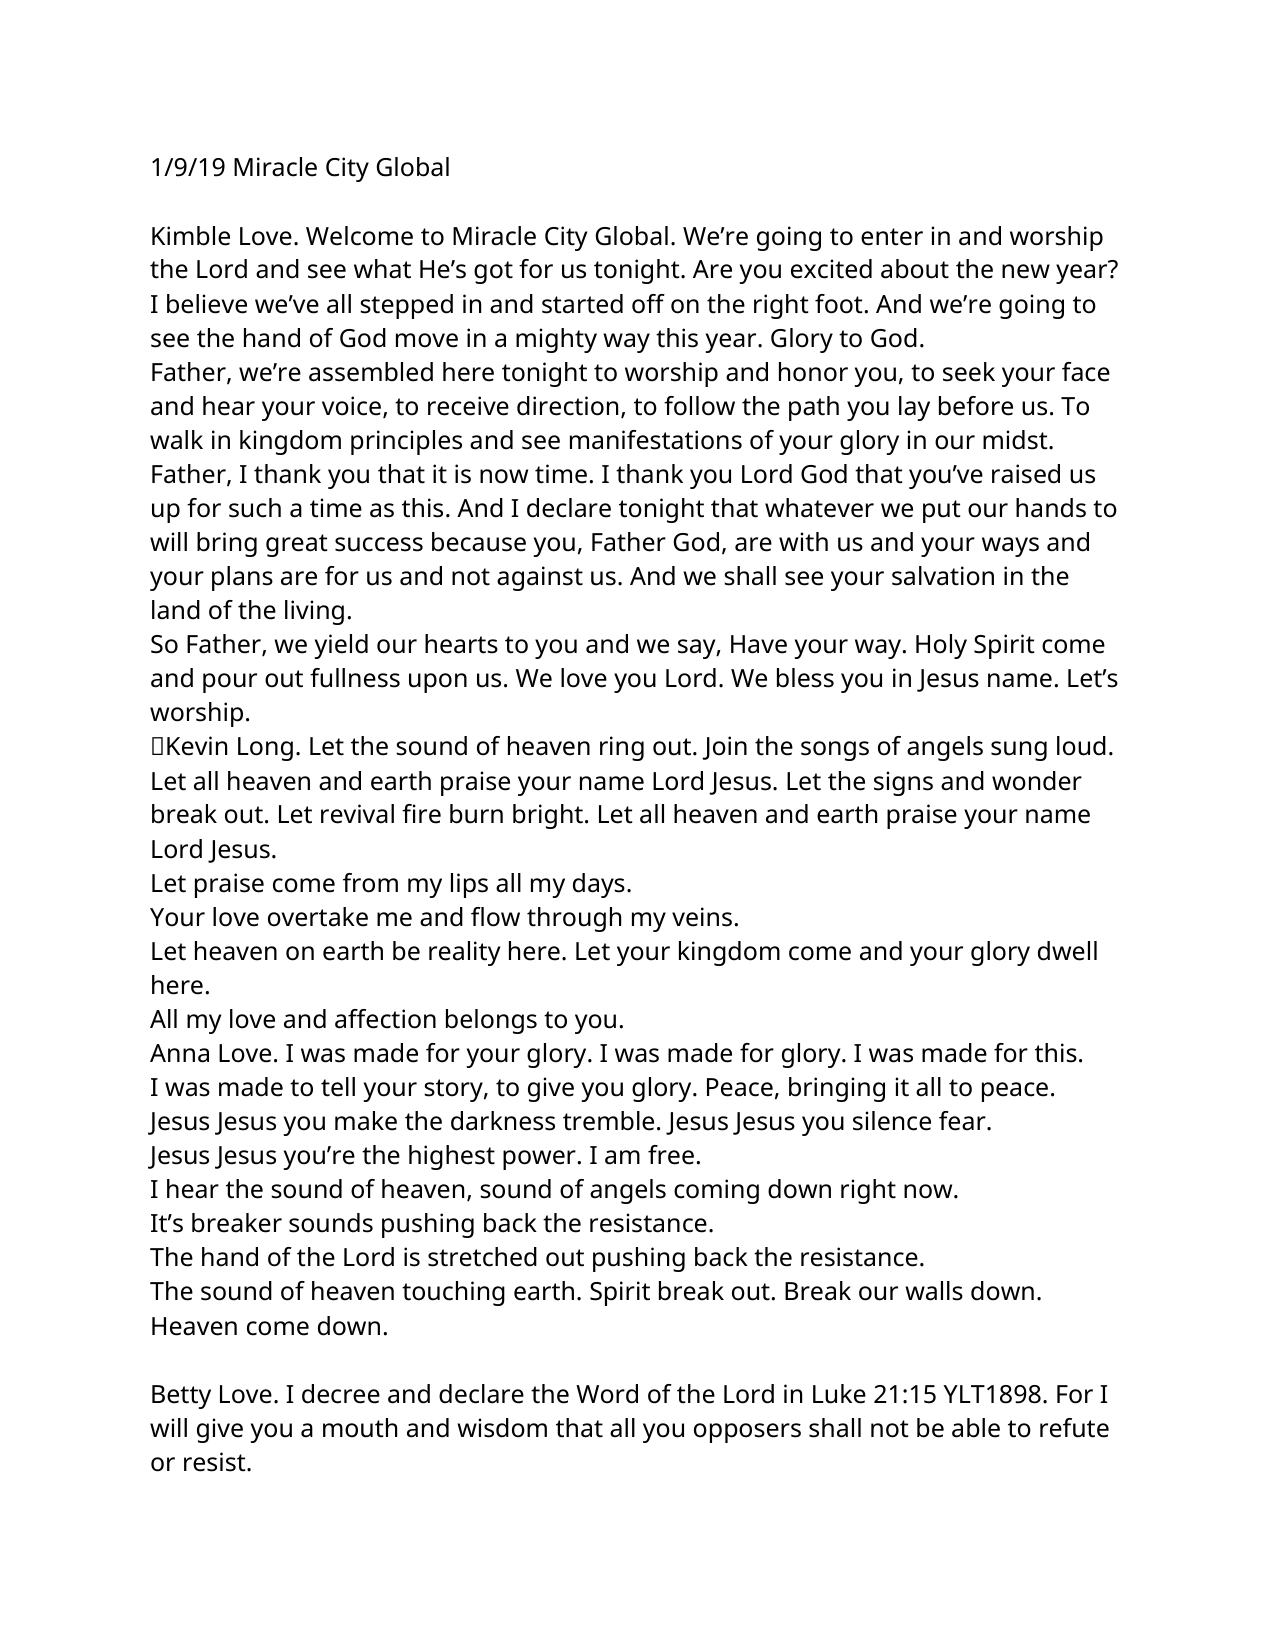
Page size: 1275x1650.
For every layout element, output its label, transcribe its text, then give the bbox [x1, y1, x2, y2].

text The hand of the Lord is stretched out pushing back the resistance. [150, 1240, 1125, 1274]
text Father, we’re assembled here tonight to worship and honor you, to seek your face and hear your voice, to receive direction, to follow the path you lay before us. To walk in kingdom principles and see manifestations of your glory in our midst. Father, I thank you that it is now time. I thank you Lord God that you’ve raised us up for such a time as this. And I declare tonight that whatever we put our hands to will bring great success because you, Father God, are with us and your ways and your plans are for us and not against us. And we shall see your salvation in the land of the living. [150, 354, 1125, 627]
text Jesus Jesus you’re the highest power. I am free. [150, 1138, 1125, 1172]
text 1/9/19 Miracle City Global [150, 150, 1125, 184]
text Let heaven on earth be reality here. Let your kingdom come and your glory dwell here. [150, 933, 1125, 1002]
text So Father, we yield our hearts to you and we say, Have your way. Holy Spirit come and pour out fullness upon us. We love you Lord. We bless you in Jesus name. Let’s worship. [150, 627, 1125, 729]
text Betty Love. I decree and declare the Word of the Lord in Luke 21:15 YLT1898. For I will give you a mouth and wisdom that all you opposers shall not be able to refute or resist. [150, 1376, 1125, 1478]
text The sound of heaven touching earth. Spirit break out. Break our walls down. [150, 1274, 1125, 1308]
text 🎶Kevin Long. Let the sound of heaven ring out. Join the songs of angels sung loud. Let all heaven and earth praise your name Lord Jesus. Let the signs and wonder break out. Let revival fire burn bright. Let all heaven and earth praise your name Lord Jesus. [150, 729, 1125, 865]
text Heaven come down. [150, 1308, 1125, 1342]
text Jesus Jesus you make the darkness tremble. Jesus Jesus you silence fear. [150, 1104, 1125, 1138]
text I hear the sound of heaven, sound of angels coming down right now. [150, 1172, 1125, 1206]
text I was made to tell your story, to give you glory. Peace, bringing it all to peace. [150, 1070, 1125, 1104]
text All my love and affection belongs to you. [150, 1002, 1125, 1036]
text Kimble Love. Welcome to Miracle City Global. We’re going to enter in and worship the Lord and see what He’s got for us tonight. Are you excited about the new year? I believe we’ve all stepped in and started off on the right foot. And we’re going to see the hand of God move in a mighty way this year. Glory to God. [150, 218, 1125, 354]
text Anna Love. I was made for your glory. I was made for glory. I was made for this. [150, 1036, 1125, 1070]
text Your love overtake me and flow through my veins. [150, 899, 1125, 933]
text It’s breaker sounds pushing back the resistance. [150, 1206, 1125, 1240]
text Let praise come from my lips all my days. [150, 865, 1125, 899]
